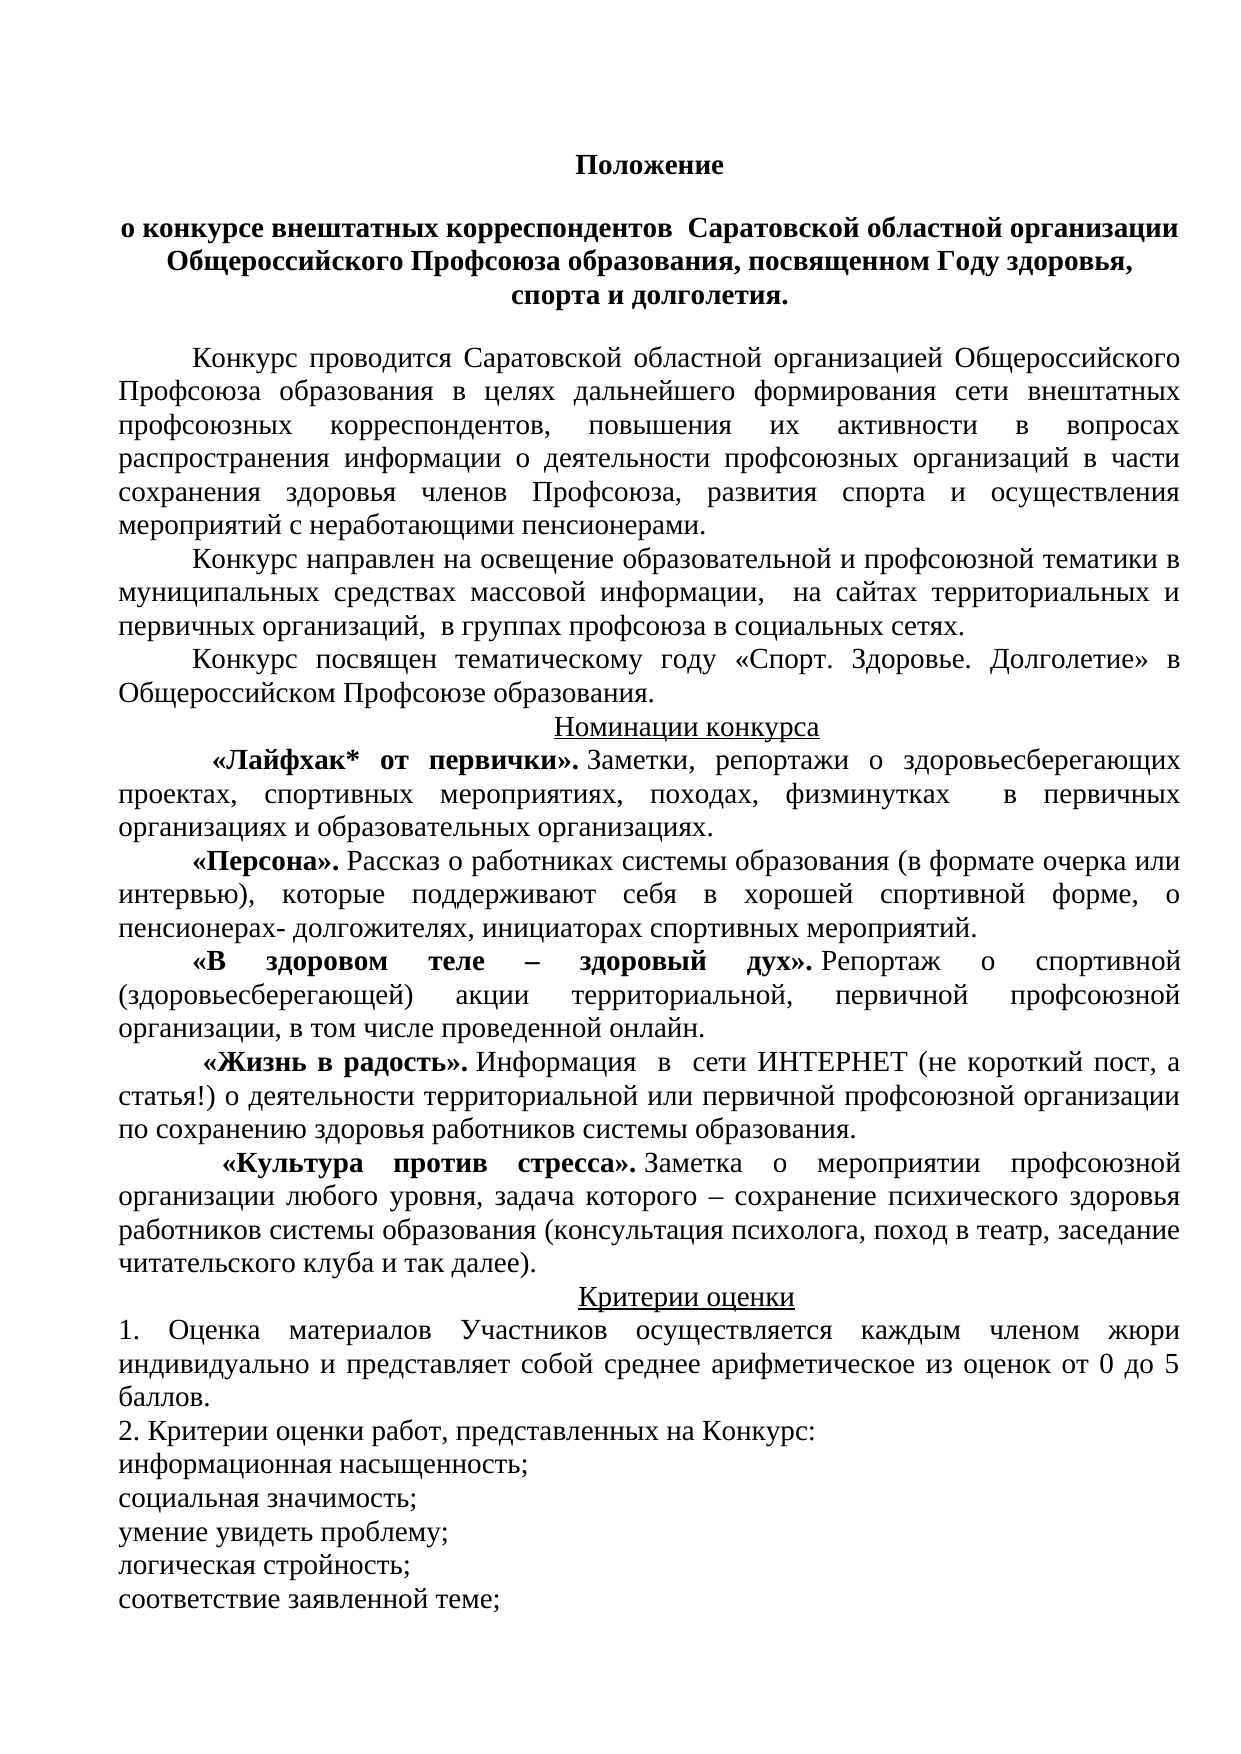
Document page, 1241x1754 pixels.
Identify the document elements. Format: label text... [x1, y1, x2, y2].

text о конкурсе внештатных корреспондентов Саратовской областной организации Общероссийского Профсоюза образования, посвященном Году здоровья, спорта и долголетия. [118, 210, 1181, 311]
text «Жизнь в радость». Информация в сети ИНТЕРНЕТ (не короткий пост, а статья!) о деятельности территориальной или первичной профсоюзной организации по сохранению здоровья работников системы образования. [118, 1044, 1181, 1145]
text «Персона». Рассказ о работниках системы образования (в формате очерка или интервью), которые поддерживают себя в хорошей спортивной форме, о пенсионерах- долгожителях, инициаторах спортивных мероприятий. [118, 843, 1181, 943]
text «Культура против стресса». Заметка о мероприятии профсоюзной организации любого уровня, задача которого – сохранение психического здоровья работников системы образования (консультация психолога, поход в театр, заседание читательского клуба и так далее). [118, 1145, 1181, 1279]
text 2. Критерии оценки работ, представленных на Конкурс: [118, 1413, 1181, 1447]
text 1. Оценка материалов Участников осуществляется каждым членом жюри индивидуально и представляет собой среднее арифметическое из оценок от 0 до 5 баллов. [118, 1312, 1181, 1413]
text «В здоровом теле – здоровый дух». Репортаж о спортивной (здоровьесберегающей) акции территориальной, первичной профсоюзной организации, в том числе проведенной онлайн. [118, 943, 1181, 1044]
text «Лайфхак* от первички». Заметки, репортажи о здоровьесберегающих проектах, спортивных мероприятиях, походах, физминутках в первичных организациях и образовательных организациях. [118, 742, 1181, 843]
text Номинации конкурса [118, 709, 1181, 742]
text социальная значимость; [118, 1480, 1181, 1514]
text логическая стройность; [118, 1547, 1181, 1581]
text Конкурс проводится Саратовской областной организацией Общероссийского Профсоюза образования в целях дальнейшего формирования сети внештатных профсоюзных корреспондентов, повышения их активности в вопросах распространения информации о деятельности профсоюзных организаций в части сохранения здоровья членов Профсоюза, развития спорта и осуществления мероприятий с неработающими пенсионерами. [118, 340, 1181, 541]
text соответствие заявленной теме; [118, 1581, 1181, 1614]
text Положение [118, 147, 1181, 181]
text Конкурс направлен на освещение образовательной и профсоюзной тематики в муниципальных средствах массовой информации, на сайтах территориальных и первичных организаций, в группах профсоюза в социальных сетях. [118, 541, 1181, 642]
text Конкурс посвящен тематическому году «Спорт. Здоровье. Долголетие» в Общероссийском Профсоюзе образования. [118, 642, 1181, 709]
text информационная насыщенность; [118, 1447, 1181, 1480]
text Критерии оценки [118, 1279, 1181, 1312]
text умение увидеть проблему; [118, 1514, 1181, 1547]
